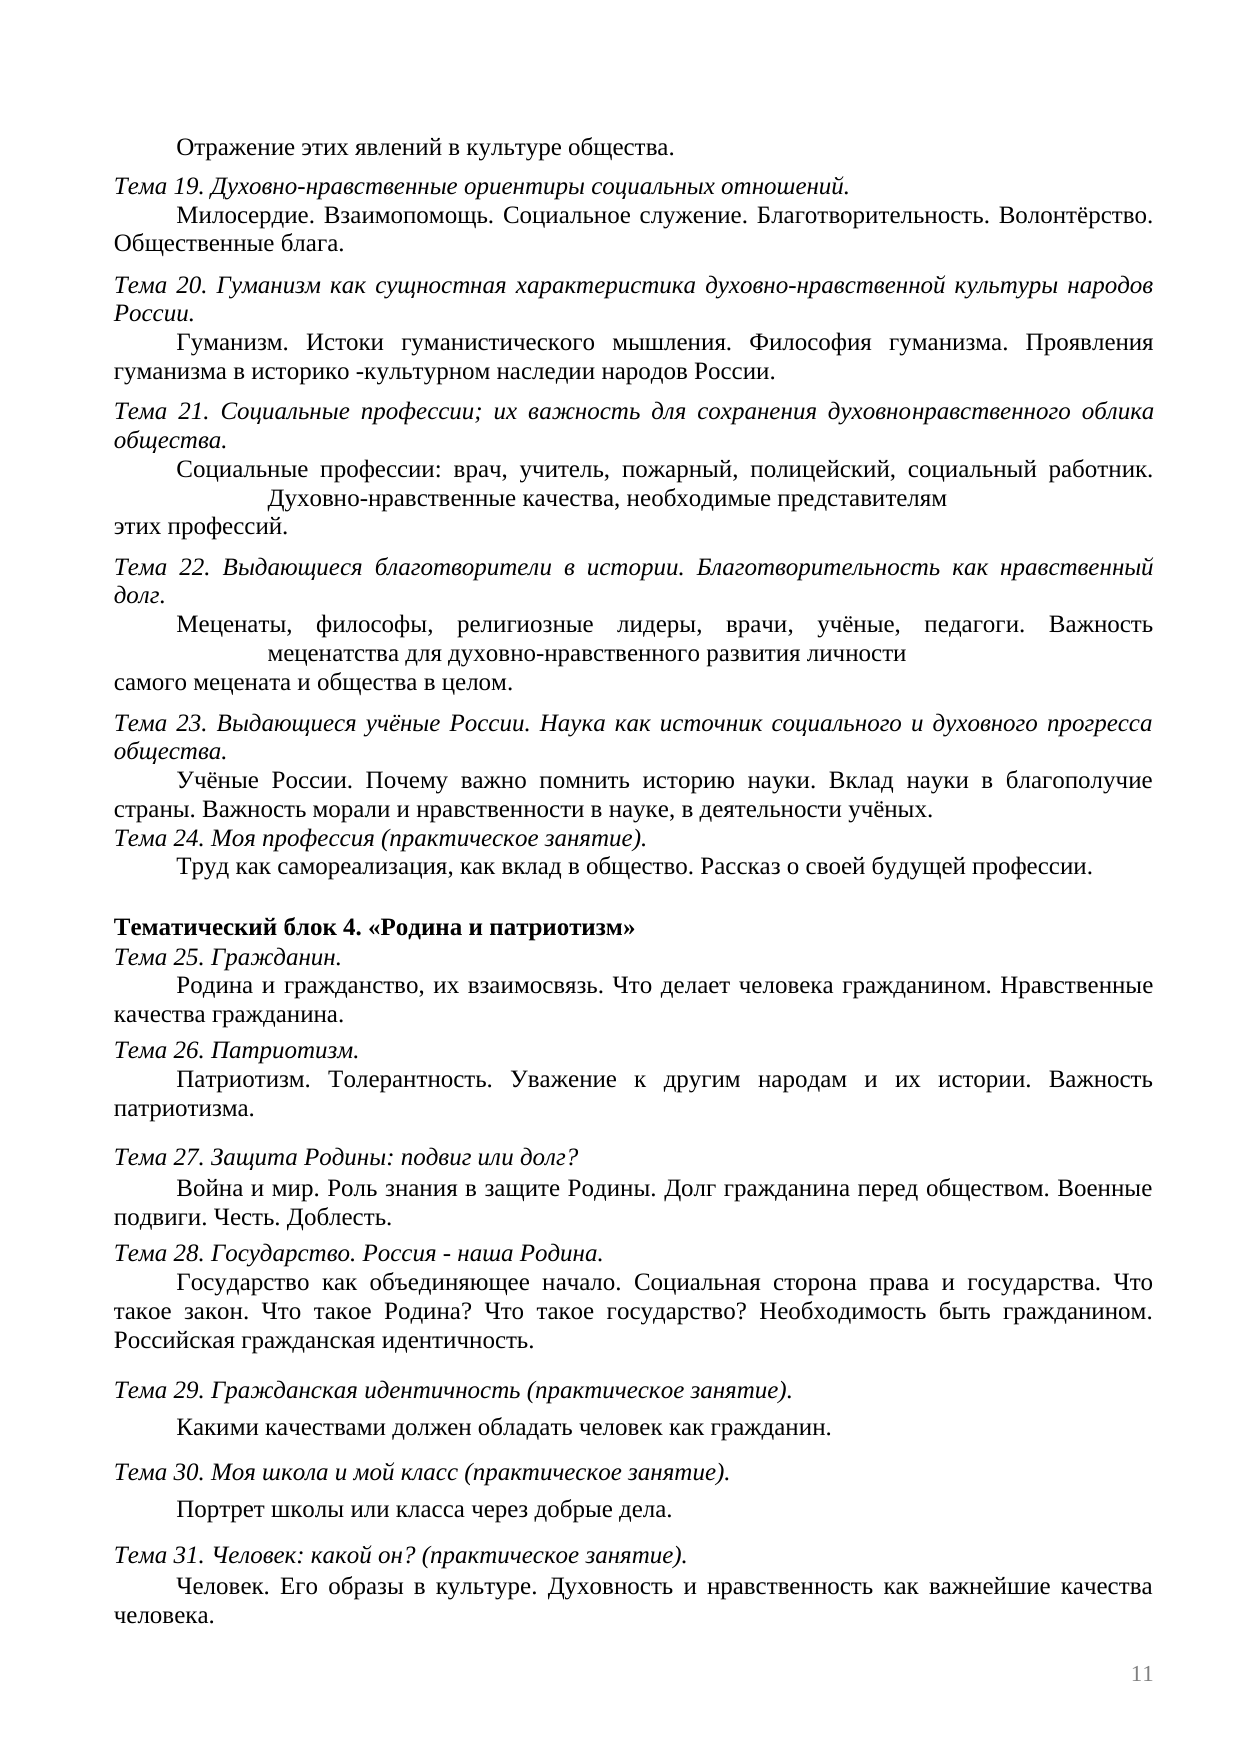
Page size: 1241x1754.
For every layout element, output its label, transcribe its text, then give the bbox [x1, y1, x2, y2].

text Тема 29. Гражданская идентичность (практическое занятие). [114, 1375, 1154, 1403]
text Тема 24. Моя профессия (практическое занятие). [114, 823, 1154, 851]
text Тема 30. Моя школа и мой класс (практическое занятие). [114, 1457, 1154, 1486]
text Социальные профессии: врач, учитель, пожарный, полицейский, социальный работник. Духовно-нравственные качества, необходимые представителям [114, 454, 1154, 511]
text Государство как объединяющее начало. Социальная сторона права и государства. Что такое закон. Что такое Родина? Что такое государство? Необходимость быть гражданином. Российская гражданская идентичность. [114, 1267, 1154, 1353]
text Милосердие. Взаимопомощь. Социальное служение. Благотворительность. Волонтёрство. Общественные блага. [114, 200, 1154, 257]
text этих профессий. [114, 511, 1154, 540]
text Меценаты, философы, религиозные лидеры, врачи, учёные, педагоги. Важность меценатства для духовно-нравственного развития личности [114, 609, 1154, 667]
text Тема 23. Выдающиеся учёные России. Наука как источник социального и духовного прогресса общества. [114, 708, 1154, 765]
text самого мецената и общества в целом. [114, 667, 1154, 696]
text Тема 26. Патриотизм. [114, 1035, 1154, 1064]
text Человек. Его образы в культуре. Духовность и нравственность как важнейшие качества человека. [114, 1571, 1154, 1629]
text Тема 25. Гражданин. [114, 942, 1154, 971]
text Тема 22. Выдающиеся благотворители в истории. Благотворительность как нравственный долг. [114, 552, 1154, 609]
text Портрет школы или класса через добрые дела. [114, 1494, 1154, 1523]
text Учёные России. Почему важно помнить историю науки. Вклад науки в благополучие страны. Важность морали и нравственности в науке, в деятельности учёных. [114, 765, 1154, 823]
text Тема 31. Человек: какой он? (практическое занятие). [114, 1540, 1154, 1568]
text Труд как самореализация, как вклад в общество. Рассказ о своей будущей профессии. [114, 851, 1154, 880]
text Тема 21. Социальные профессии; их важность для сохранения духовнонравственного облика общества. [114, 396, 1154, 454]
text Тема 19. Духовно-нравственные ориентиры социальных отношений. [114, 171, 1154, 200]
text Гуманизм. Истоки гуманистического мышления. Философия гуманизма. Проявления гуманизма в историко -культурном наследии народов России. [114, 327, 1154, 385]
text Тема 20. Гуманизм как сущностная характеристика духовно-нравственной культуры народов России. [114, 270, 1154, 327]
text Тема 27. Защита Родины: подвиг или долг? [114, 1142, 1154, 1171]
text Какими качествами должен обладать человек как гражданин. [114, 1412, 1154, 1440]
text Тема 28. Государство. Россия - наша Родина. [114, 1238, 1154, 1267]
text Отражение этих явлений в культуре общества. [114, 132, 1154, 160]
text Родина и гражданство, их взаимосвязь. Что делает человека гражданином. Нравственные качества гражданина. [114, 971, 1154, 1028]
text Патриотизм. Толерантность. Уважение к другим народам и их истории. Важность патриотизма. [114, 1064, 1154, 1121]
text Тематический блок 4. «Родина и патриотизм» [114, 912, 1154, 940]
text Война и мир. Роль знания в защите Родины. Долг гражданина перед обществом. Военные подвиги. Честь. Доблесть. [114, 1173, 1154, 1231]
